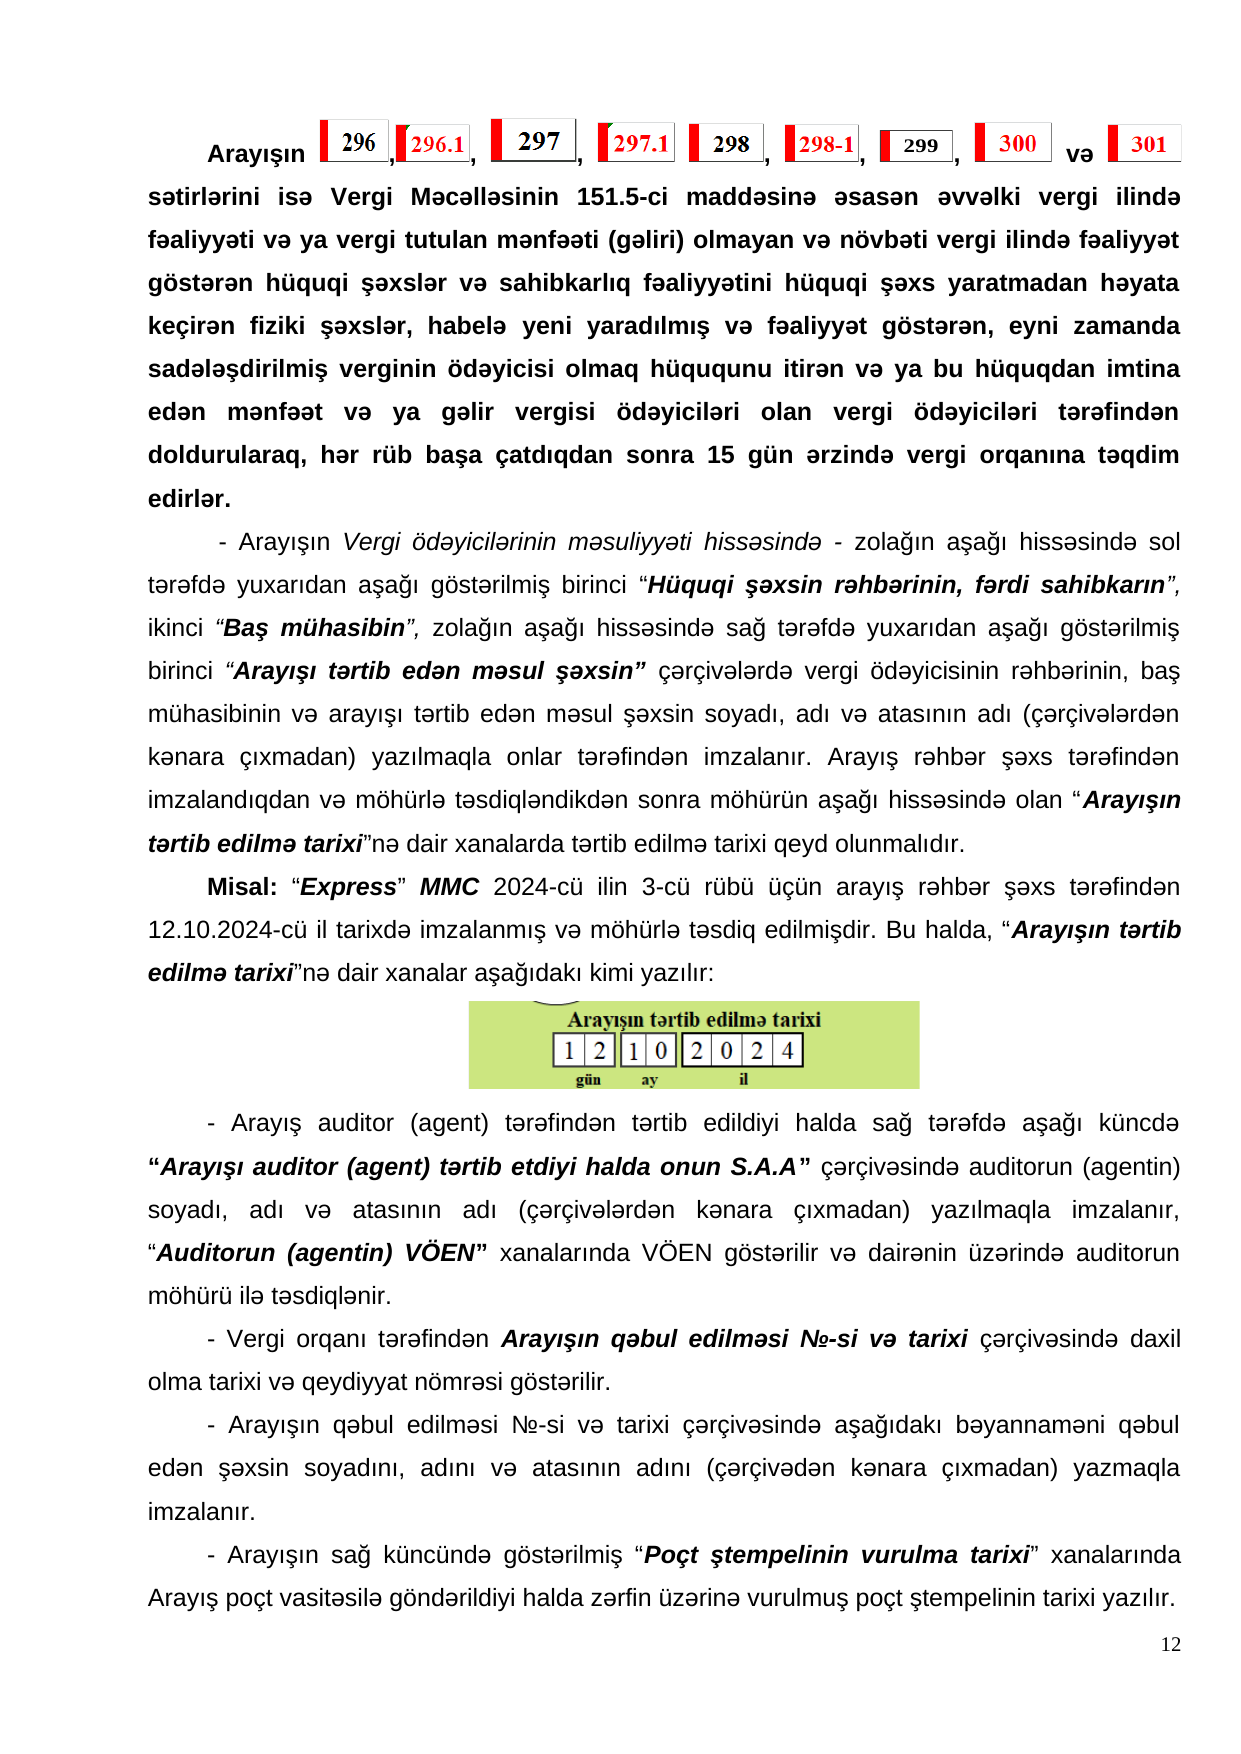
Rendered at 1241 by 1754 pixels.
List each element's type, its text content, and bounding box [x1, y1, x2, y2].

picture [1107, 124, 1182, 162]
text - Arayış auditor (agent) tərəfindən tərtib edildiyi halda sağ tərəfdə aşağı küncdə “Arayışı auditor (agent) tərtib etdiyi halda onun S.A.A” çərçivəsində auditorun (agentin) soyadı, adı və atasının adı (çərçivələrdən kənara çıxmadan) yazılmaqla imzalanır, “Auditorun (agentin) VÖEN” xanalarında VÖEN göstərilir və dairənin üzərində auditorun möhürü ilə təsdiqlənir. [148, 1108, 1181, 1309]
text - Arayışın Vergi ödəyicilərinin məsuliyyəti hissəsində - zolağın aşağı hissəsində sol tərəfdə yuxarıdan aşağı göstərilmiş birinci “Hüquqi şəxsin rəhbərinin, fərdi sahibkarın”, ikinci “Baş mühasibin”, zolağın aşağı hissəsində sağ tərəfdə yuxarıdan aşağı göstərilmiş birinci “Arayışı tərtib edən məsul şəxsin” çərçivələrdə vergi ödəyicisinin rəhbərinin, baş mühasibinin və arayışı tərtib edən məsul şəxsin soyadı, adı və atasının adı (çərçivələrdən kənara çıxmadan) yazılmaqla onlar tərəfindən imzalanır. Arayış rəhbər şəxs tərəfindən imzalandıqdan və möhürlə təsdiqləndikdən sonra möhürün aşağı hissəsində olan “Arayışın tərtib edilmə tarixi”nə dair xanalarda tərtib edilmə tarixi qeyd olunmalıdır. [148, 527, 1181, 857]
text - Vergi orqanı tərəfindən Arayışın qəbul edilməsi №-si və tarixi çərçivəsində daxil olma tarixi və qeydiyyat nömrəsi göstərilir. [148, 1324, 1181, 1396]
picture [468, 1001, 920, 1089]
text Misal: “Express” MMC 2024-cü ilin 3-cü rübü üçün arayış rəhbər şəxs tərəfindən 12.10.2024-cü il tarixdə imzalanmış və möhürlə təsdiq edilmişdir. Bu halda, “Arayışın tərtib edilmə tarixi”nə dair xanalar aşağıdakı kimi yazılır: [148, 872, 1181, 987]
picture [974, 122, 1052, 162]
text - Arayışın sağ küncündə göstərilmiş “Poçt ştempelinin vurulma tarixi” xanalarında Arayış poçt vasitəsilə göndərildiyi halda zərfin üzərinə vurulmuş poçt ştempelinin tarixi yazılır. [148, 1539, 1181, 1611]
picture [784, 124, 859, 162]
picture [688, 123, 764, 162]
picture [597, 122, 675, 162]
text Arayışın ,, , , , , və sətirlərini isə Vergi Məcəlləsinin 151.5-ci maddəsinə əsasən əvvəlki vergi ilində fəaliyyəti və ya vergi tutulan mənfəəti (gəliri) olmayan və növbəti vergi ilində fəaliyyət göstərən hüquqi şəxslər və sahibkarlıq fəaliyyətini hüquqi şəxs yaratmadan həyata keçirən fiziki şəxslər, habelə yeni yaradılmış və fəaliyyət göstərən, eyni zamanda sadələşdirilmiş verginin ödəyicisi olmaq hüququnu itirən və ya bu hüquqdan imtina edən mənfəət və ya gəlir vergisi ödəyiciləri olan vergi ödəyiciləri tərəfindən doldurularaq, hər rüb başa çatdıqdan sonra 15 gün ərzində vergi orqanına təqdim edirlər. [148, 118, 1181, 512]
picture [395, 124, 470, 162]
text - Arayışın qəbul edilməsi №-si və tarixi çərçivəsində aşağıdakı bəyannaməni qəbul edən şəxsin soyadını, adını və atasının adını (çərçivədən kənara çıxmadan) yazmaqla imzalanır. [148, 1410, 1181, 1525]
picture [490, 118, 577, 162]
picture [319, 119, 389, 162]
